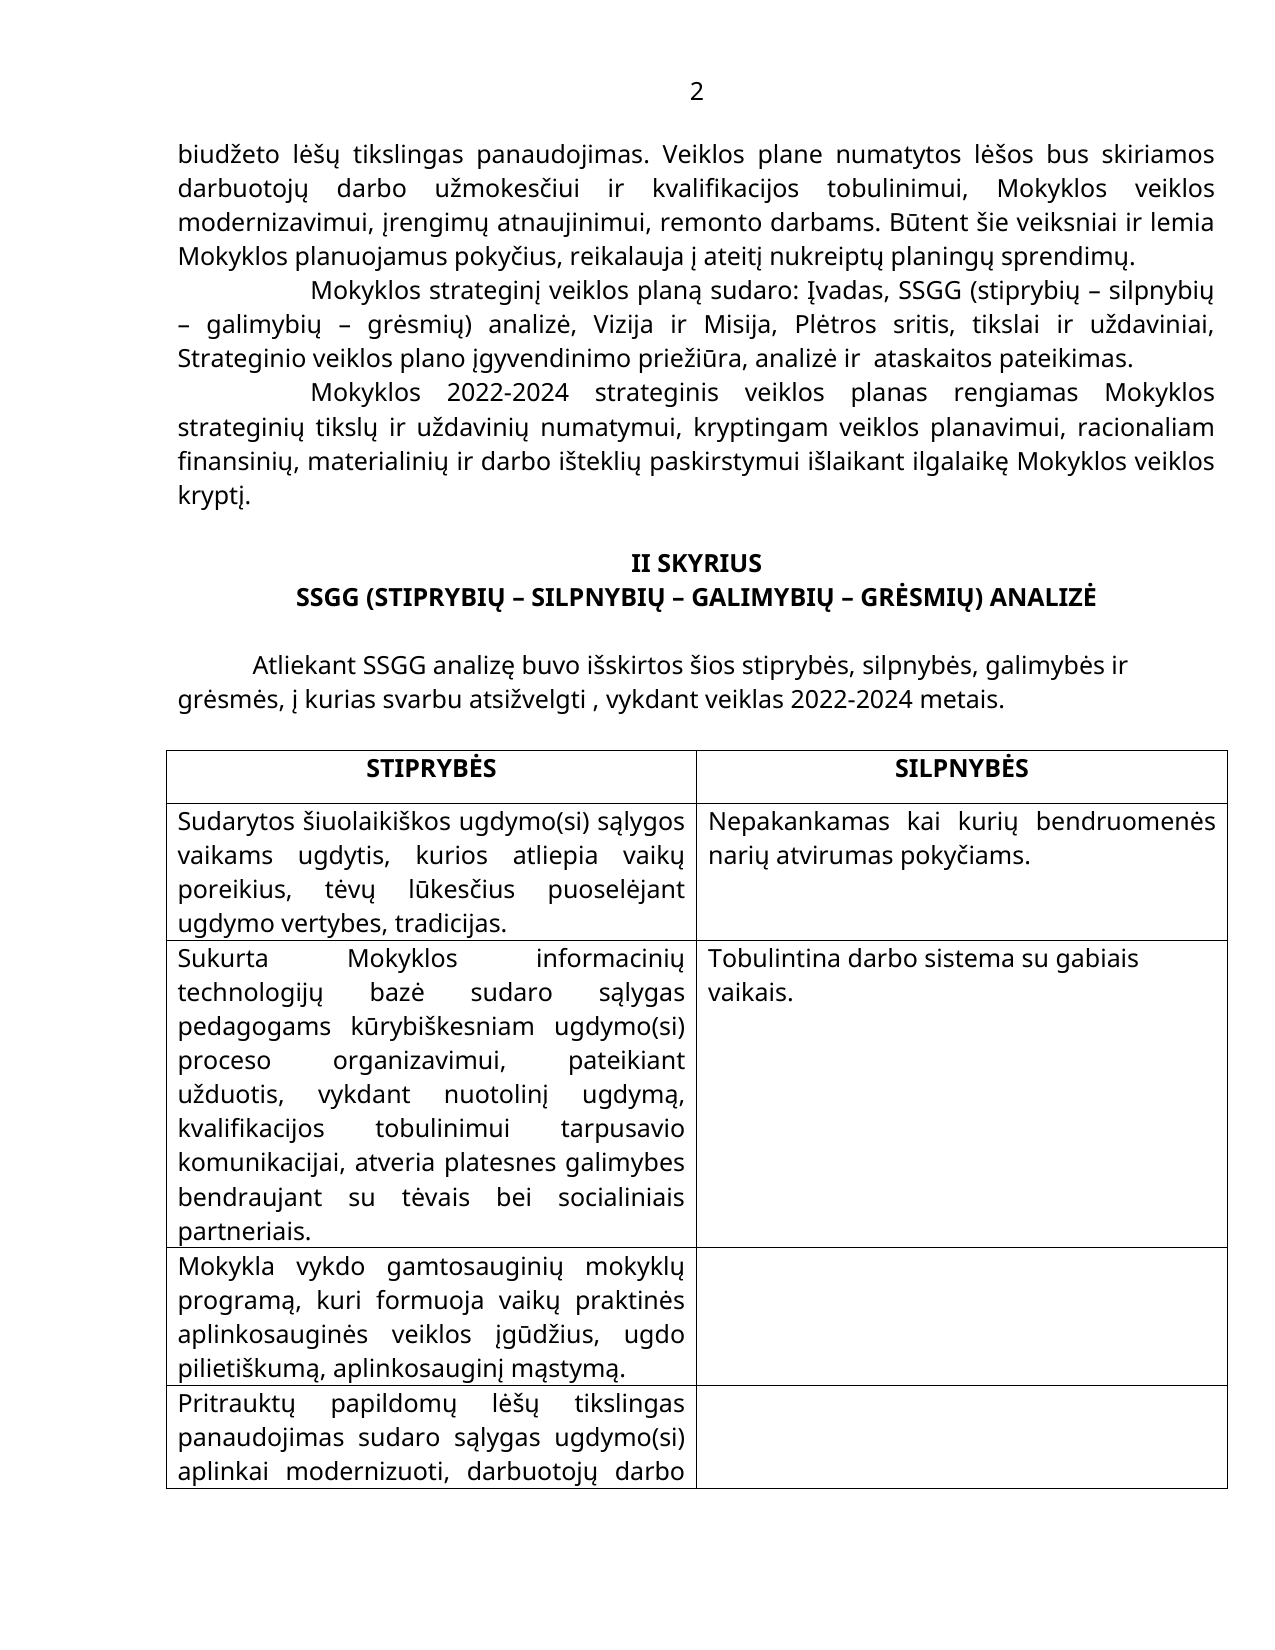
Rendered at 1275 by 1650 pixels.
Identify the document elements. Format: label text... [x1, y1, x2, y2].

table_cell Sukurta Mokyklos informacinių technologijų bazė sudaro sąlygas pedagogams kūrybiškesniam ugdymo(si) proceso organizavimui, pateikiant užduotis, vykdant nuotolinį ugdymą, kvalifikacijos tobulinimui tarpusavio komunikacijai, atveria platesnes galimybes bendraujant su tėvais bei socialiniais partneriais. [167, 941, 696, 1247]
text Atliekant SSGG analizę buvo išskirtos šios stiprybės, silpnybės, galimybės ir grėsmės, į kurias svarbu atsižvelgti , vykdant veiklas 2022-2024 metais. [177, 648, 1216, 716]
table_cell Tobulintina darbo sistema su gabiais vaikais. [697, 941, 1227, 1247]
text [177, 137, 1216, 273]
table_header SILPNYBĖS [697, 751, 1227, 802]
table_cell Nepakankamas kai kurių bendruomenės narių atvirumas pokyčiams. [697, 804, 1227, 940]
table_cell Mokykla vykdo gamtosauginių mokyklų programą, kuri formuoja vaikų praktinės aplinkosauginės veiklos įgūdžius, ugdo pilietiškumą, aplinkosauginį mąstymą. [167, 1248, 696, 1384]
table_cell [697, 1386, 1227, 1488]
table_cell [697, 1248, 1227, 1384]
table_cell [167, 1386, 696, 1488]
text SSGG (STIPRYBIŲ – SILPNYBIŲ – GALIMYBIŲ – GRĖSMIŲ) ANALIZĖ [177, 579, 1216, 613]
table_cell Sudarytos šiuolaikiškos ugdymo(si) sąlygos vaikams ugdytis, kurios atliepia vaikų poreikius, tėvų lūkesčius puoselėjant ugdymo vertybes, tradicijas. [167, 804, 696, 940]
text Mokyklos 2022-2024 strateginis veiklos planas rengiamas Mokyklos strateginių tikslų ir uždavinių numatymui, kryptingam veiklos planavimui, racionaliam finansinių, materialinių ir darbo išteklių paskirstymui išlaikant ilgalaikę Mokyklos veiklos kryptį. [177, 375, 1216, 511]
text II SKYRIUS [177, 545, 1216, 579]
text Mokyklos strateginį veiklos planą sudaro: Įvadas, SSGG (stiprybių – silpnybių – galimybių – grėsmių) analizė, Vizija ir Misija, Plėtros sritis, tikslai ir uždaviniai, Strateginio veiklos plano įgyvendinimo priežiūra, analizė ir ataskaitos pateikimas. [177, 273, 1216, 375]
table_header STIPRYBĖS [167, 751, 696, 802]
